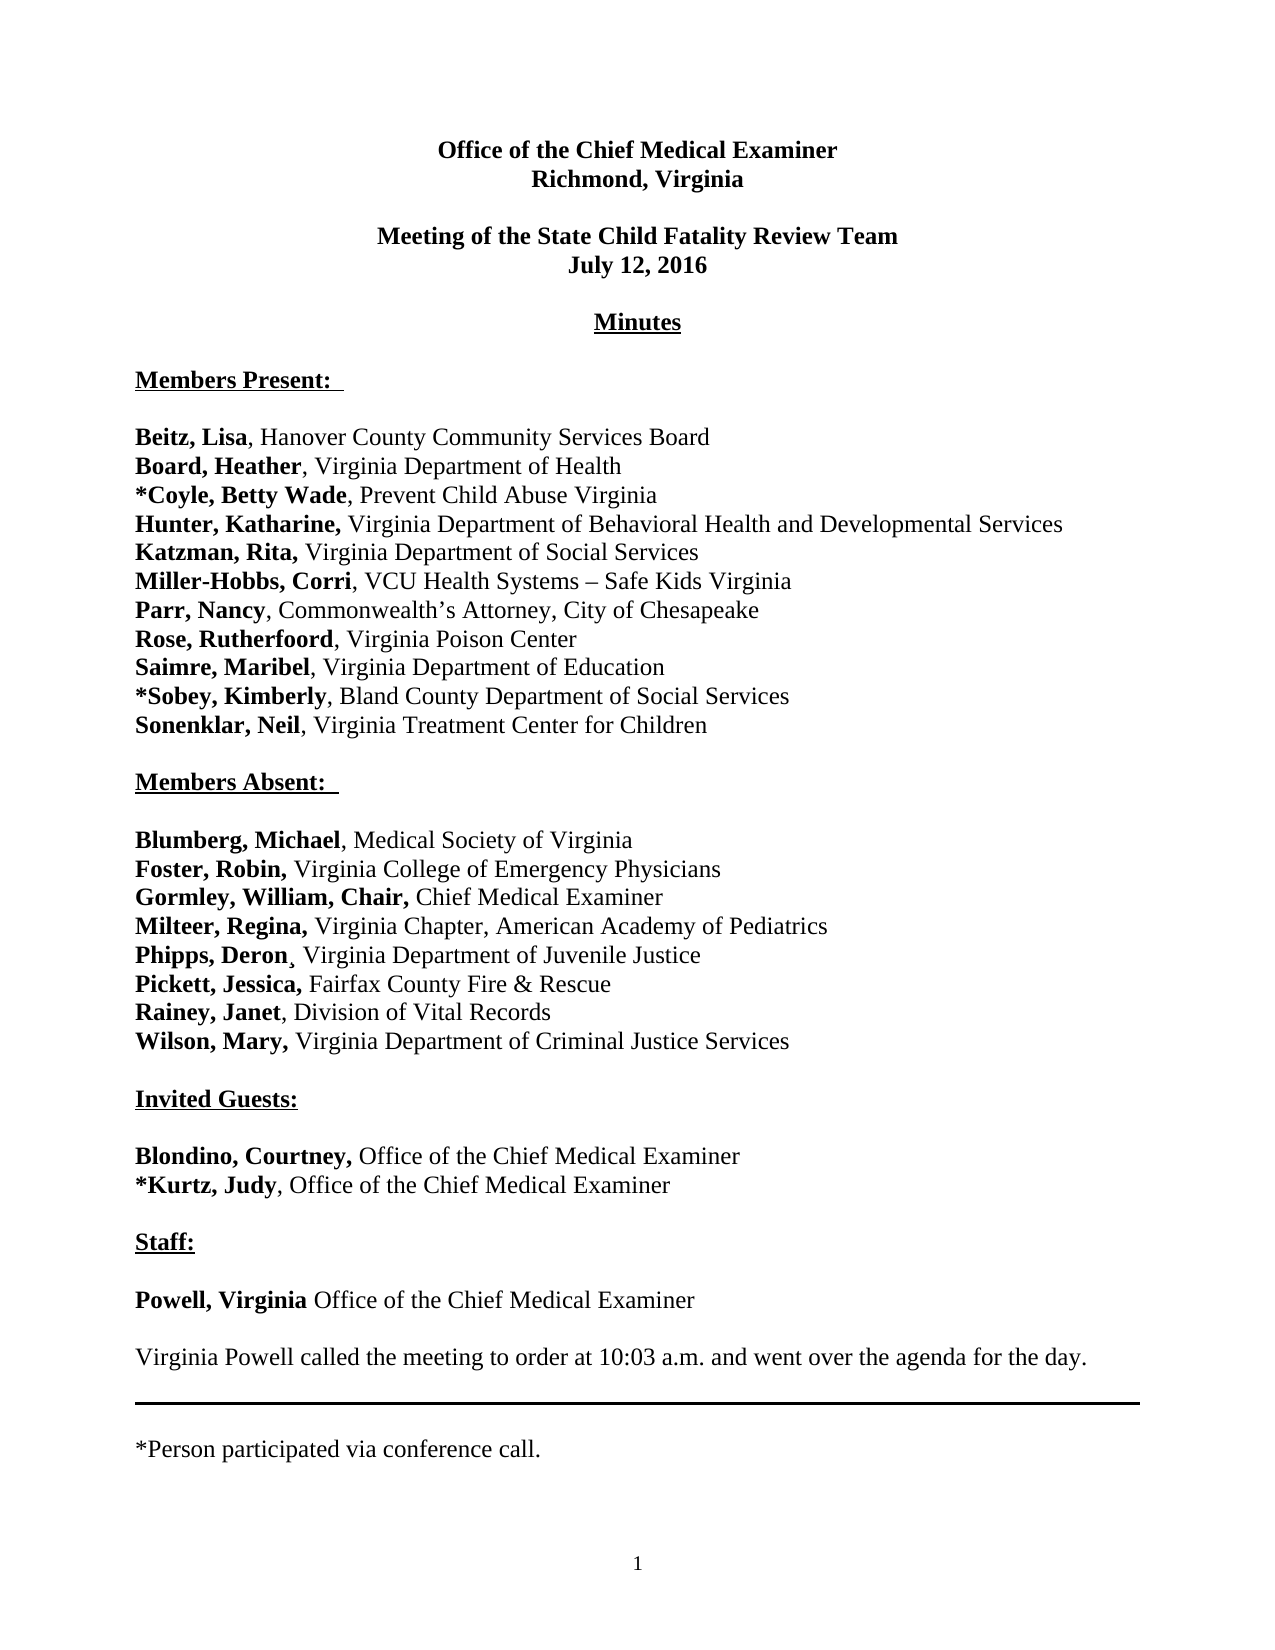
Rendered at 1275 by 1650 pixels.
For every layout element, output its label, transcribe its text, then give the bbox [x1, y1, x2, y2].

text Miller-Hobbs, Corri, VCU Health Systems – Safe Kids Virginia [135, 566, 1140, 595]
subtitle Richmond, Virginia [135, 164, 1140, 192]
text Wilson, Mary, Virginia Department of Criminal Justice Services [135, 1026, 1140, 1055]
text Blondino, Courtney, Office of the Chief Medical Examiner [135, 1141, 1140, 1170]
text Hunter, Katharine, Virginia Department of Behavioral Health and Developmental Services [135, 509, 1140, 537]
subtitle Office of the Chief Medical Examiner [135, 135, 1140, 164]
text Blumberg, Michael, Medical Society of Virginia [135, 825, 1140, 854]
text Sonenklar, Neil, Virginia Treatment Center for Children [135, 710, 1140, 739]
title Meeting of the State Child Fatality Review Team [135, 221, 1140, 250]
text Staff: [135, 1227, 1140, 1256]
text Gormley, William, Chair, Chief Medical Examiner [135, 882, 1140, 911]
text Powell, Virginia Office of the Chief Medical Examiner [135, 1285, 1140, 1314]
text Board, Heather, Virginia Department of Health [135, 451, 1140, 480]
text Rose, Rutherfoord, Virginia Poison Center [135, 624, 1140, 652]
text *Kurtz, Judy, Office of the Chief Medical Examiner [135, 1170, 1140, 1199]
text Rainey, Janet, Division of Vital Records [135, 997, 1140, 1026]
subtitle Minutes [135, 307, 1140, 336]
text Virginia Powell called the meeting to order at 10:03 a.m. and went over the agenda for the day. [135, 1342, 1140, 1371]
text *Sobey, Kimberly, Bland County Department of Social Services [135, 681, 1140, 710]
text Beitz, Lisa, Hanover County Community Services Board [135, 422, 1140, 451]
text Milteer, Regina, Virginia Chapter, American Academy of Pediatrics [135, 911, 1140, 940]
text Saimre, Maribel, Virginia Department of Education [135, 652, 1140, 681]
text Parr, Nancy, Commonwealth’s Attorney, City of Chesapeake [135, 595, 1140, 624]
text Foster, Robin, Virginia College of Emergency Physicians [135, 854, 1140, 882]
subtitle July 12, 2016 [135, 250, 1140, 279]
text *Person participated via conference call. [135, 1434, 1140, 1463]
text Phipps, Deron¸ Virginia Department of Juvenile Justice [135, 940, 1140, 969]
text Pickett, Jessica, Fairfax County Fire & Rescue [135, 969, 1140, 997]
text *Coyle, Betty Wade, Prevent Child Abuse Virginia [135, 480, 1140, 509]
text Members Present: [135, 365, 1140, 394]
text Members Absent: [135, 767, 1140, 796]
text Katzman, Rita, Virginia Department of Social Services [135, 537, 1140, 566]
text Invited Guests: [135, 1084, 1140, 1112]
